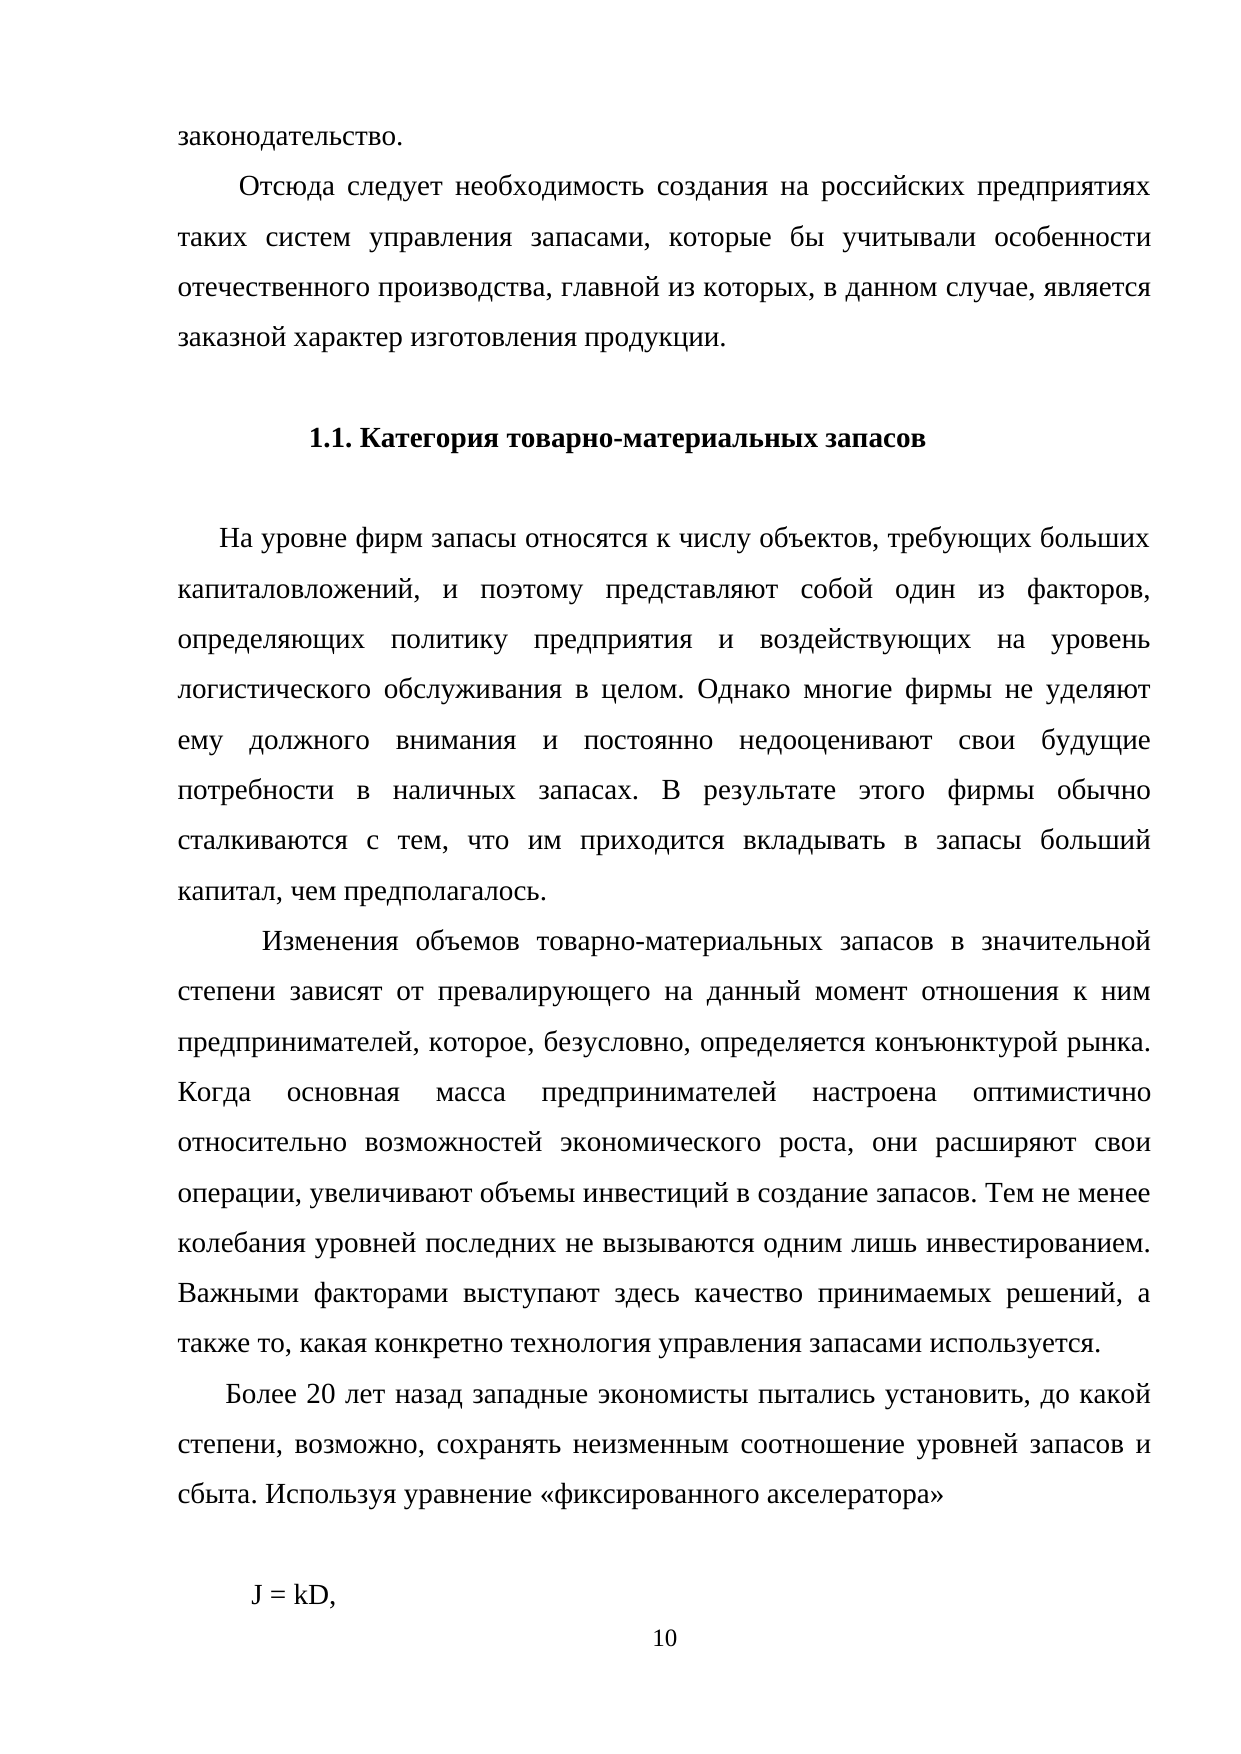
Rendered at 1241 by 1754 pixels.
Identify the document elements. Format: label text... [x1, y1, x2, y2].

text Отсюда следует необходимость создания на российских предприятиях таких систем управления запасами, которые бы учитывали особенности отечественного производства, главной из которых, в данном случае, является заказной характер изготовления продукции. [177, 168, 1152, 353]
text J = kD, [177, 1577, 1152, 1611]
text Более 20 лет назад западные экономисты пытались установить, до какой степени, возможно, сохранять неизменным соотношение уровней запасов и сбыта. Используя уравнение «фиксированного акселератора» [177, 1376, 1152, 1510]
text На уровне фирм запасы относятся к числу объектов, требующих больших капиталовложений, и поэтому представляют собой один из факторов, определяющих политику предприятия и воздействующих на уровень логистического обслуживания в целом. Однако многие фирмы не уделяют ему должного внимания и постоянно недооценивают свои будущие потребности в наличных запасах. В результате этого фирмы обычно сталкиваются с тем, что им приходится вкладывать в запасы больший капитал, чем предполагалось. [177, 521, 1152, 906]
text Изменения объемов товарно-материальных запасов в значительной степени зависят от превалирующего на данный момент отношения к ним предпринимателей, которое, безусловно, определяется конъюнктурой рынка. Когда основная масса предпринимателей настроена оптимистично относительно возможностей экономического роста, они расширяют свои операции, увеличивают объемы инвестиций в создание запасов. Тем не менее колебания уровней последних не вызываются одним лишь инвестированием. Важными факторами выступают здесь качество принимаемых решений, а также то, какая конкретно технология управления запасами используется. [177, 923, 1152, 1359]
text 1.1. Категория товарно-материальных запасов [177, 420, 1152, 453]
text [177, 118, 1152, 152]
